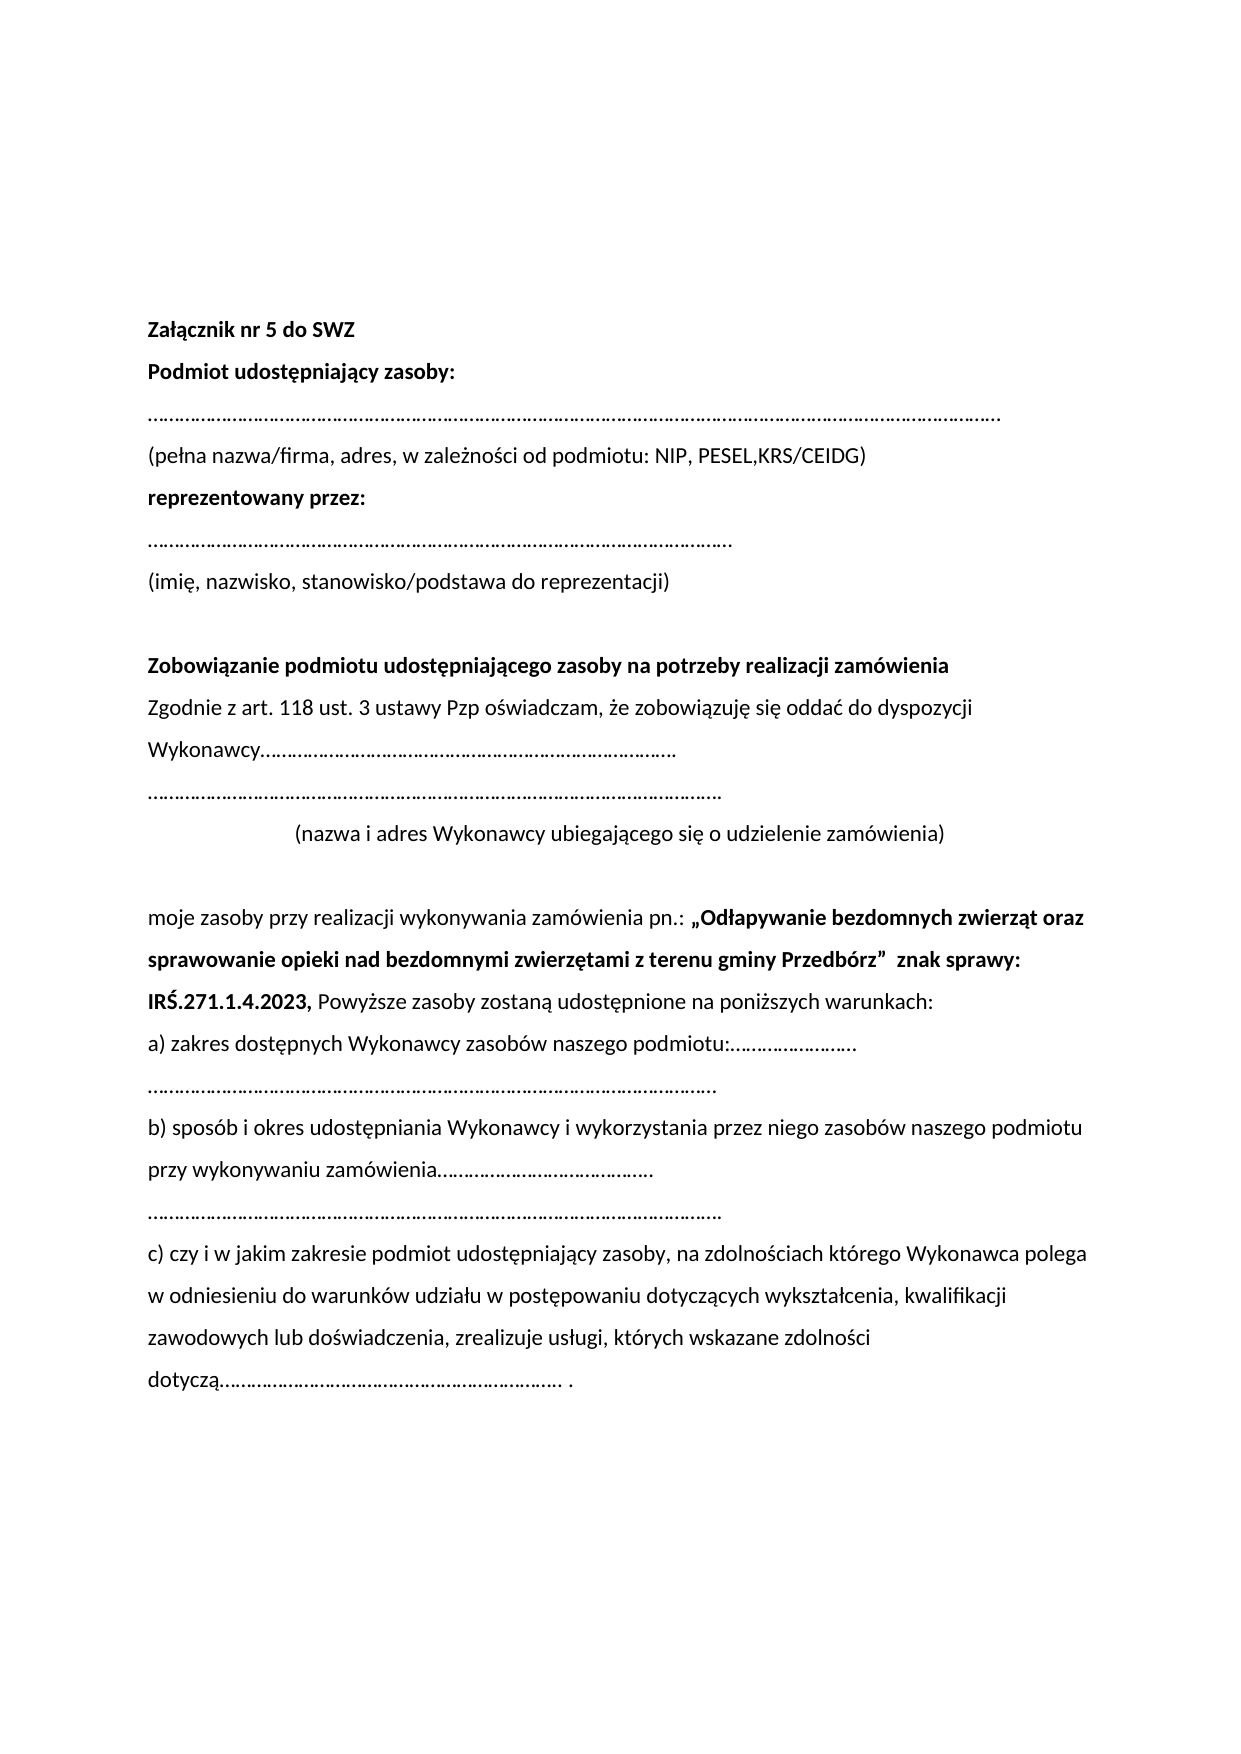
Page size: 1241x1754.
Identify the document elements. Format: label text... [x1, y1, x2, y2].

text Zobowiązanie podmiotu udostępniającego zasoby na potrzeby realizacji zamówienia [148, 651, 1093, 679]
text reprezentowany przez: [148, 483, 1093, 511]
text ……………………………………………………………………………………………………………………………………………… [148, 399, 1093, 427]
text moje zasoby przy realizacji wykonywania zamówienia pn.: „Odłapywanie bezdomnych zwierząt oraz sprawowanie opieki nad bezdomnymi zwierzętami z terenu gminy Przedbórz” znak sprawy: IRŚ.271.1.4.2023, Powyższe zasoby zostaną udostępnione na poniższych warunkach: [148, 903, 1093, 1015]
text ……………………………………………………………………………………………… [148, 1071, 1093, 1099]
text c) czy i w jakim zakresie podmiot udostępniający zasoby, na zdolnościach którego Wykonawca polega w odniesieniu do warunków udziału w postępowaniu dotyczących wykształcenia, kwalifikacji zawodowych lub doświadczenia, zrealizuje usługi, których wskazane zdolności dotyczą……………………………………………………….. . [148, 1239, 1093, 1393]
text (imię, nazwisko, stanowisko/podstawa do reprezentacji) [148, 567, 1093, 595]
text Zgodnie z art. 118 ust. 3 ustawy Pzp oświadczam, że zobowiązuję się oddać do dyspozycji Wykonawcy……………………………………………………………………. [148, 693, 1093, 763]
text a) zakres dostępnych Wykonawcy zasobów naszego podmiotu:…………………… [148, 1029, 1093, 1057]
text (nazwa i adres Wykonawcy ubiegającego się o udzielenie zamówienia) [148, 819, 1093, 847]
text ………………………………………………………………………………………………. [148, 1197, 1093, 1225]
text ………………………………………………………………………………………………… [148, 525, 1093, 553]
text (pełna nazwa/firma, adres, w zależności od podmiotu: NIP, PESEL,KRS/CEIDG) [148, 441, 1093, 469]
text Załącznik nr 5 do SWZ [148, 316, 1093, 343]
text ………………………………………………………………………………………………. [148, 777, 1093, 805]
text b) sposób i okres udostępniania Wykonawcy i wykorzystania przez niego zasobów naszego podmiotu przy wykonywaniu zamówienia………………………………….. [148, 1113, 1093, 1183]
text Podmiot udostępniający zasoby: [148, 357, 1093, 386]
